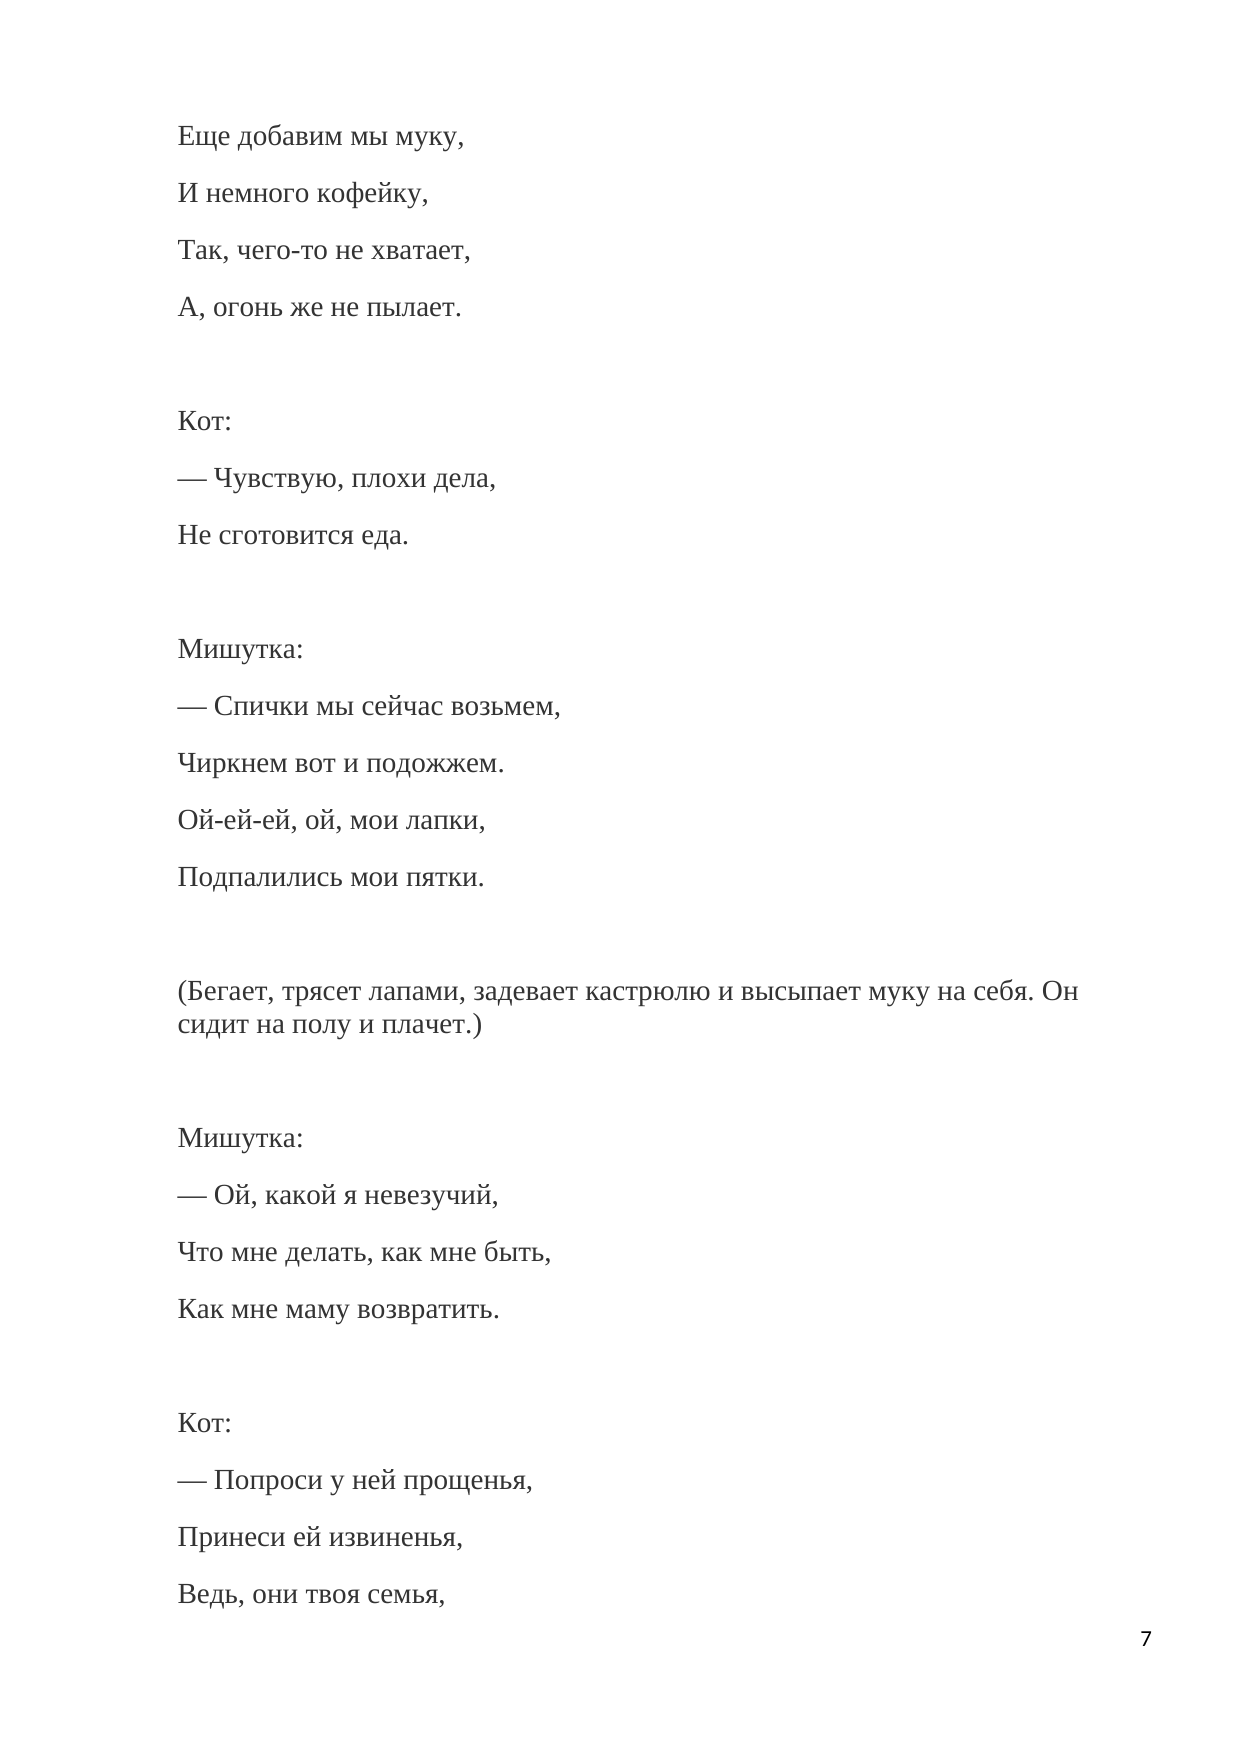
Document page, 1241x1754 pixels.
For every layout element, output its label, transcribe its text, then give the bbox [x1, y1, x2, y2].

text Еще добавим мы муку, [177, 118, 1152, 152]
text — Чувствую, плохи дела, [177, 460, 1152, 493]
text Как мне маму возвратить. [177, 1291, 1152, 1325]
text Ведь, они твоя семья, [177, 1576, 1152, 1610]
text Кот: [177, 403, 1152, 437]
text Что мне делать, как мне быть, [177, 1234, 1152, 1268]
text (Бегает, трясет лапами, задевает кастрюлю и высыпает муку на себя. Он сидит на полу и плачет.) [177, 973, 1152, 1040]
text И немного кофейку, [177, 175, 1152, 209]
text — Попроси у ней прощенья, [177, 1462, 1152, 1496]
text Мишутка: [177, 1120, 1152, 1154]
text Мишутка: [177, 631, 1152, 664]
text Подпалились мои пятки. [177, 859, 1152, 892]
text Ой-ей-ей, ой, мои лапки, [177, 802, 1152, 835]
text Не сготовится еда. [177, 517, 1152, 551]
text Так, чего-то не хватает, [177, 232, 1152, 266]
text — Спички мы сейчас возьмем, [177, 688, 1152, 721]
text А, огонь же не пылает. [177, 289, 1152, 323]
text Чиркнем вот и подожжем. [177, 745, 1152, 778]
text — Ой, какой я невезучий, [177, 1177, 1152, 1211]
text Принеси ей извиненья, [177, 1519, 1152, 1553]
text Кот: [177, 1405, 1152, 1439]
